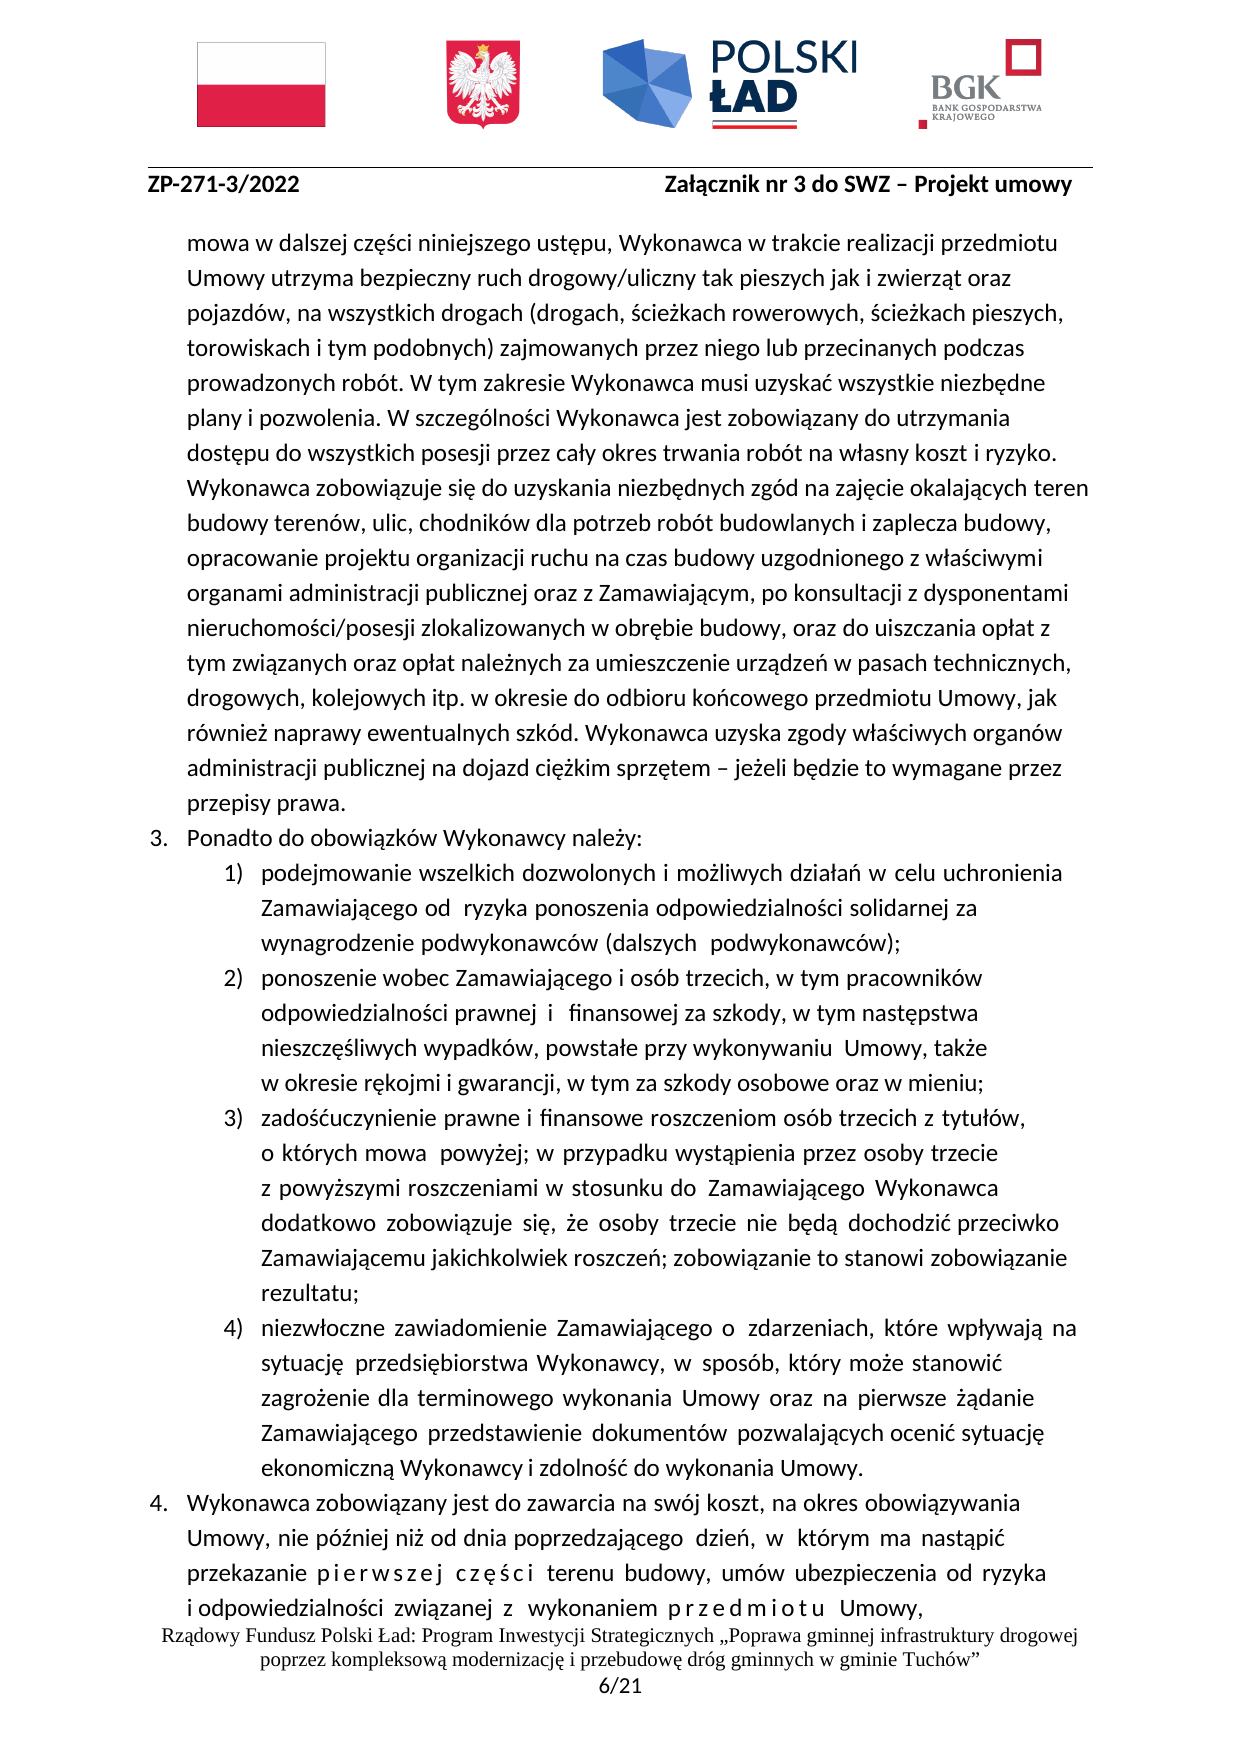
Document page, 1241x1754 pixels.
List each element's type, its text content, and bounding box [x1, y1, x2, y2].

list ponoszenie wobec Zamawiającego i osób trzecich, w tym pracowników odpowiedzialności prawnej i finansowej za szkody, w tym następstwa nieszczęśliwych wypadków, powstałe przy wykonywaniu Umowy, także w okresie rękojmi i gwarancji, w tym za szkody osobowe oraz w mieniu; [223, 962, 1080, 1098]
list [149, 1487, 1093, 1623]
list podejmowanie wszelkich dozwolonych i możliwych działań w celu uchronienia Zamawiającego od ryzyka ponoszenia odpowiedzialności solidarnej za wynagrodzenie podwykonawców (dalszych podwykonawców); [223, 857, 1080, 958]
list niezwłoczne zawiadomienie Zamawiającego o zdarzeniach, które wpływają na sytuację przedsiębiorstwa Wykonawcy, w sposób, który może stanowić zagrożenie dla terminowego wykonania Umowy oraz na pierwsze żądanie Zamawiającego przedstawienie dokumentów pozwalających ocenić sytuację ekonomiczną Wykonawcy i zdolność do wykonania Umowy. [223, 1312, 1080, 1483]
picture [445, 39, 521, 130]
list zadośćuczynienie prawne i finansowe roszczeniom osób trzecich z tytułów, o których mowa powyżej; w przypadku wystąpienia przez osoby trzecie z powyższymi roszczeniami w stosunku do Zamawiającego Wykonawca dodatkowo zobowiązuje się, że osoby trzecie nie będą dochodzić przeciwko Zamawiającemu jakichkolwiek roszczeń; zobowiązanie to stanowi zobowiązanie rezultatu; [223, 1102, 1080, 1308]
picture [602, 39, 857, 129]
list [149, 227, 1093, 818]
picture [918, 39, 1042, 129]
picture [193, 39, 329, 130]
list Ponadto do obowiązków Wykonawcy należy: [149, 822, 1093, 853]
